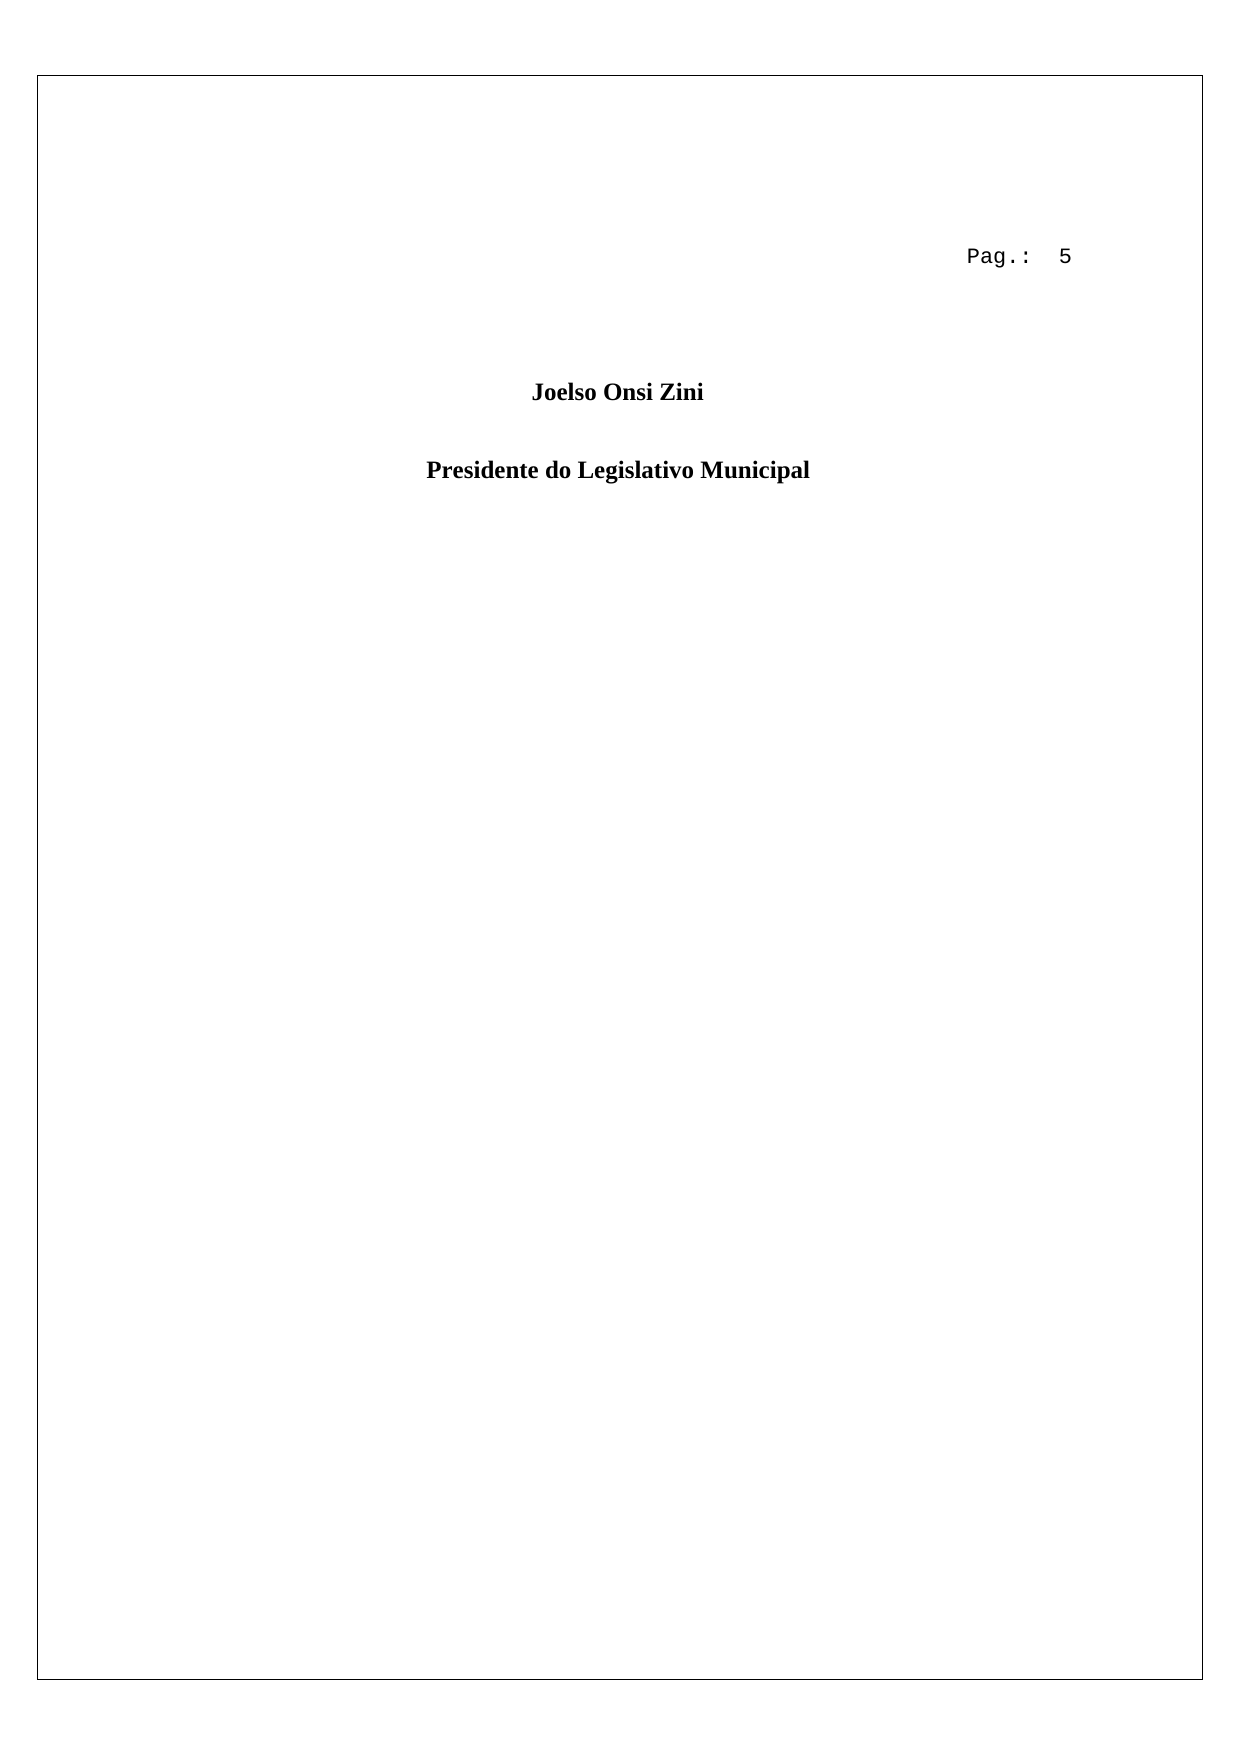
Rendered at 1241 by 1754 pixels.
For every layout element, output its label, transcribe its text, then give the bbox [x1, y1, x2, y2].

text Presidente do Legislativo Municipal [48, 455, 1188, 484]
text Joelso Onsi Zini [46, 377, 1188, 406]
